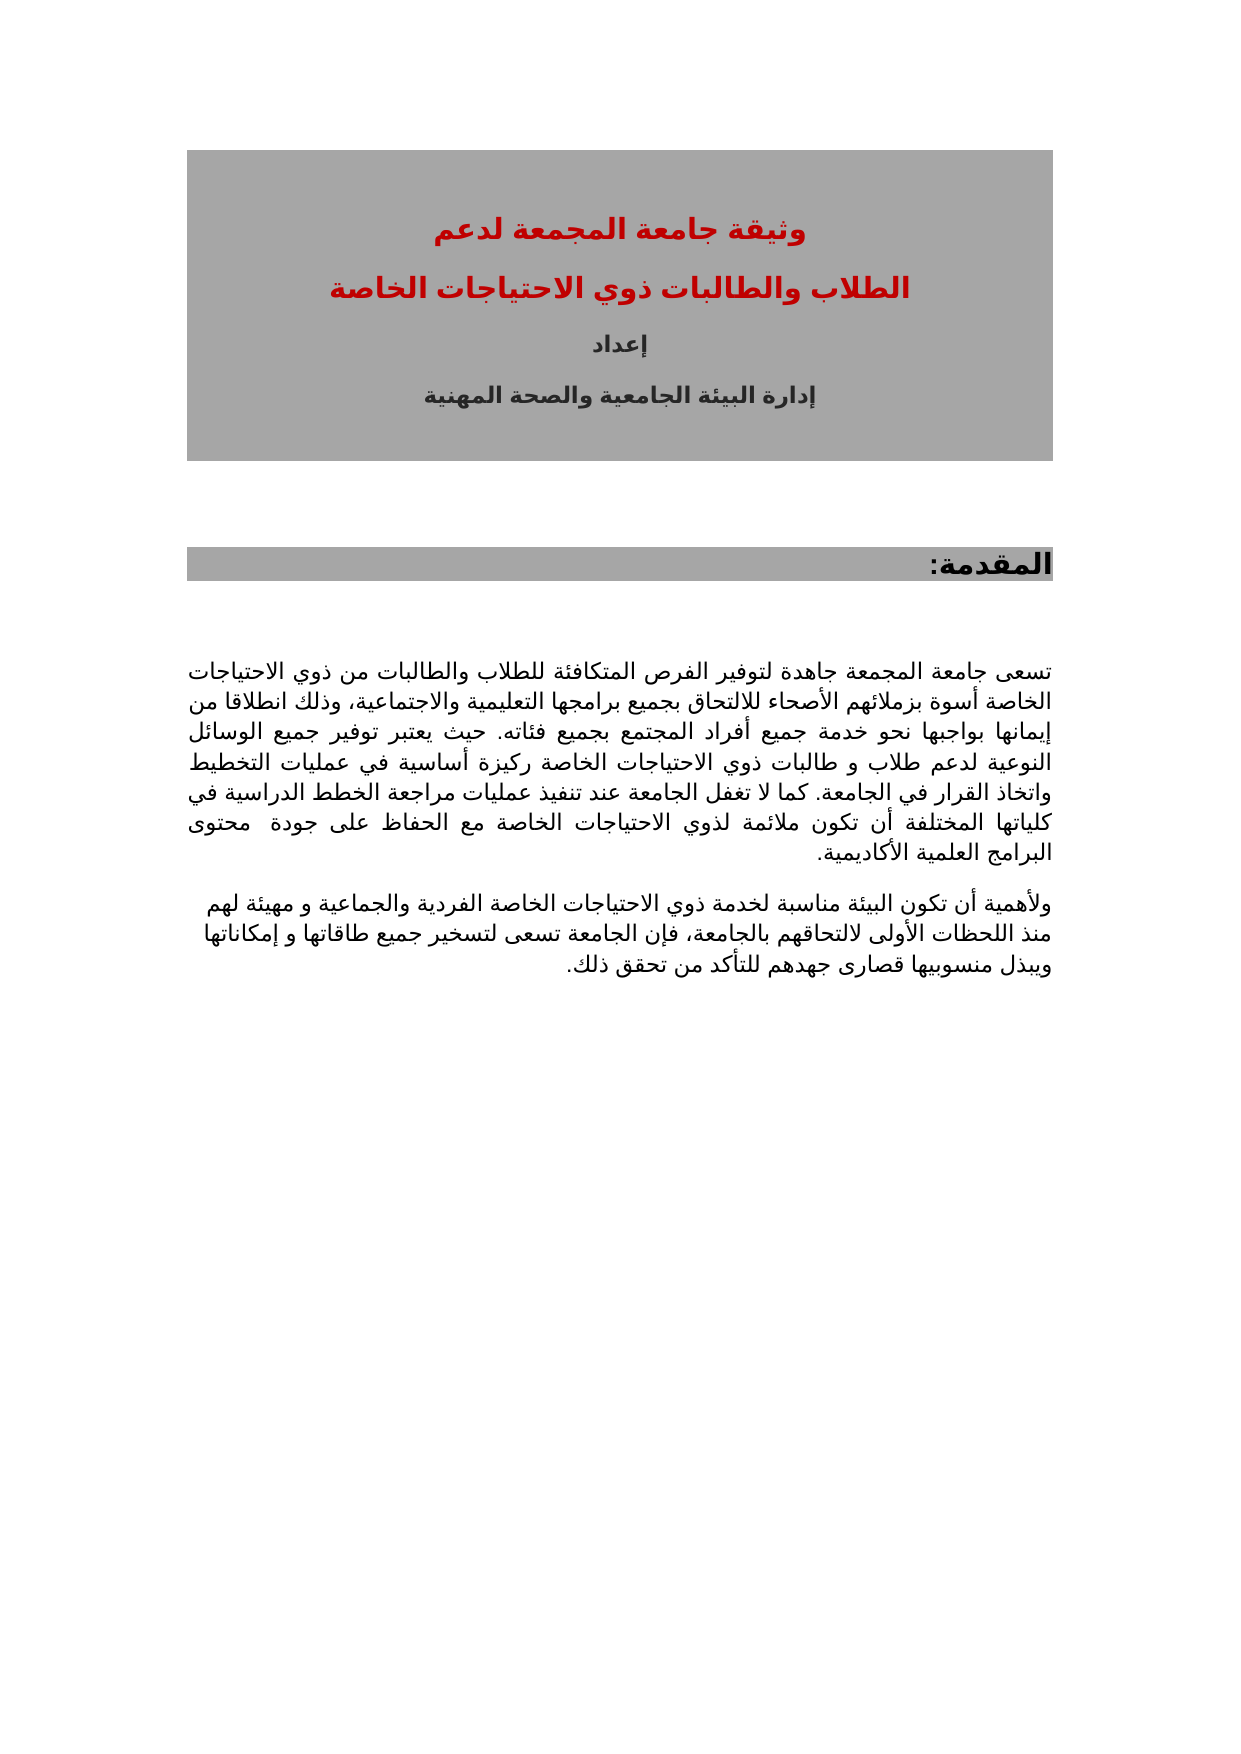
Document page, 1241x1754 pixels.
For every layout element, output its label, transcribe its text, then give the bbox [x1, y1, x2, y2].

text إدارة البيئة الجامعية والصحة المهنية [187, 382, 1053, 408]
text المقدمة: [187, 547, 1053, 581]
text إعداد [187, 331, 1053, 357]
text الطلاب والطالبات ذوي الاحتياجات الخاصة [187, 271, 1053, 305]
text تسعى جامعة المجمعة جاهدة لتوفير الفرص المتكافئة للطلاب والطالبات من ذوي الاحتياجات الخاصة أسوة بزملائهم الأصحاء للالتحاق بجميع برامجها التعليمية والاجتماعية، وذلك انطلاقا من إيمانها بواجبها نحو خدمة جميع أفراد المجتمع بجميع فئاته. حيث يعتبر توفير جميع الوسائل النوعية لدعم طلاب و طالبات ذوي الاحتياجات الخاصة ركيزة أساسية في عمليات التخطيط واتخاذ القرار في الجامعة. كما لا تغفل الجامعة عند تنفيذ عمليات مراجعة الخطط الدراسية في كلياتها المختلفة أن تكون ملائمة لذوي الاحتياجات الخاصة مع الحفاظ على جودة محتوى البرامج العلمية الأكاديمية. [187, 658, 1053, 865]
text وثيقة جامعة المجمعة لدعم [187, 212, 1053, 245]
text ولأهمية أن تكون البيئة مناسبة لخدمة ذوي الاحتياجات الخاصة الفردية والجماعية و مهيئة لهم منذ اللحظات الأولى لالتحاقهم بالجامعة، فإن الجامعة تسعى لتسخير جميع طاقاتها و إمكاناتها ويبذل منسوبيها قصارى جهدهم للتأكد من تحقق ذلك. [187, 890, 1053, 977]
